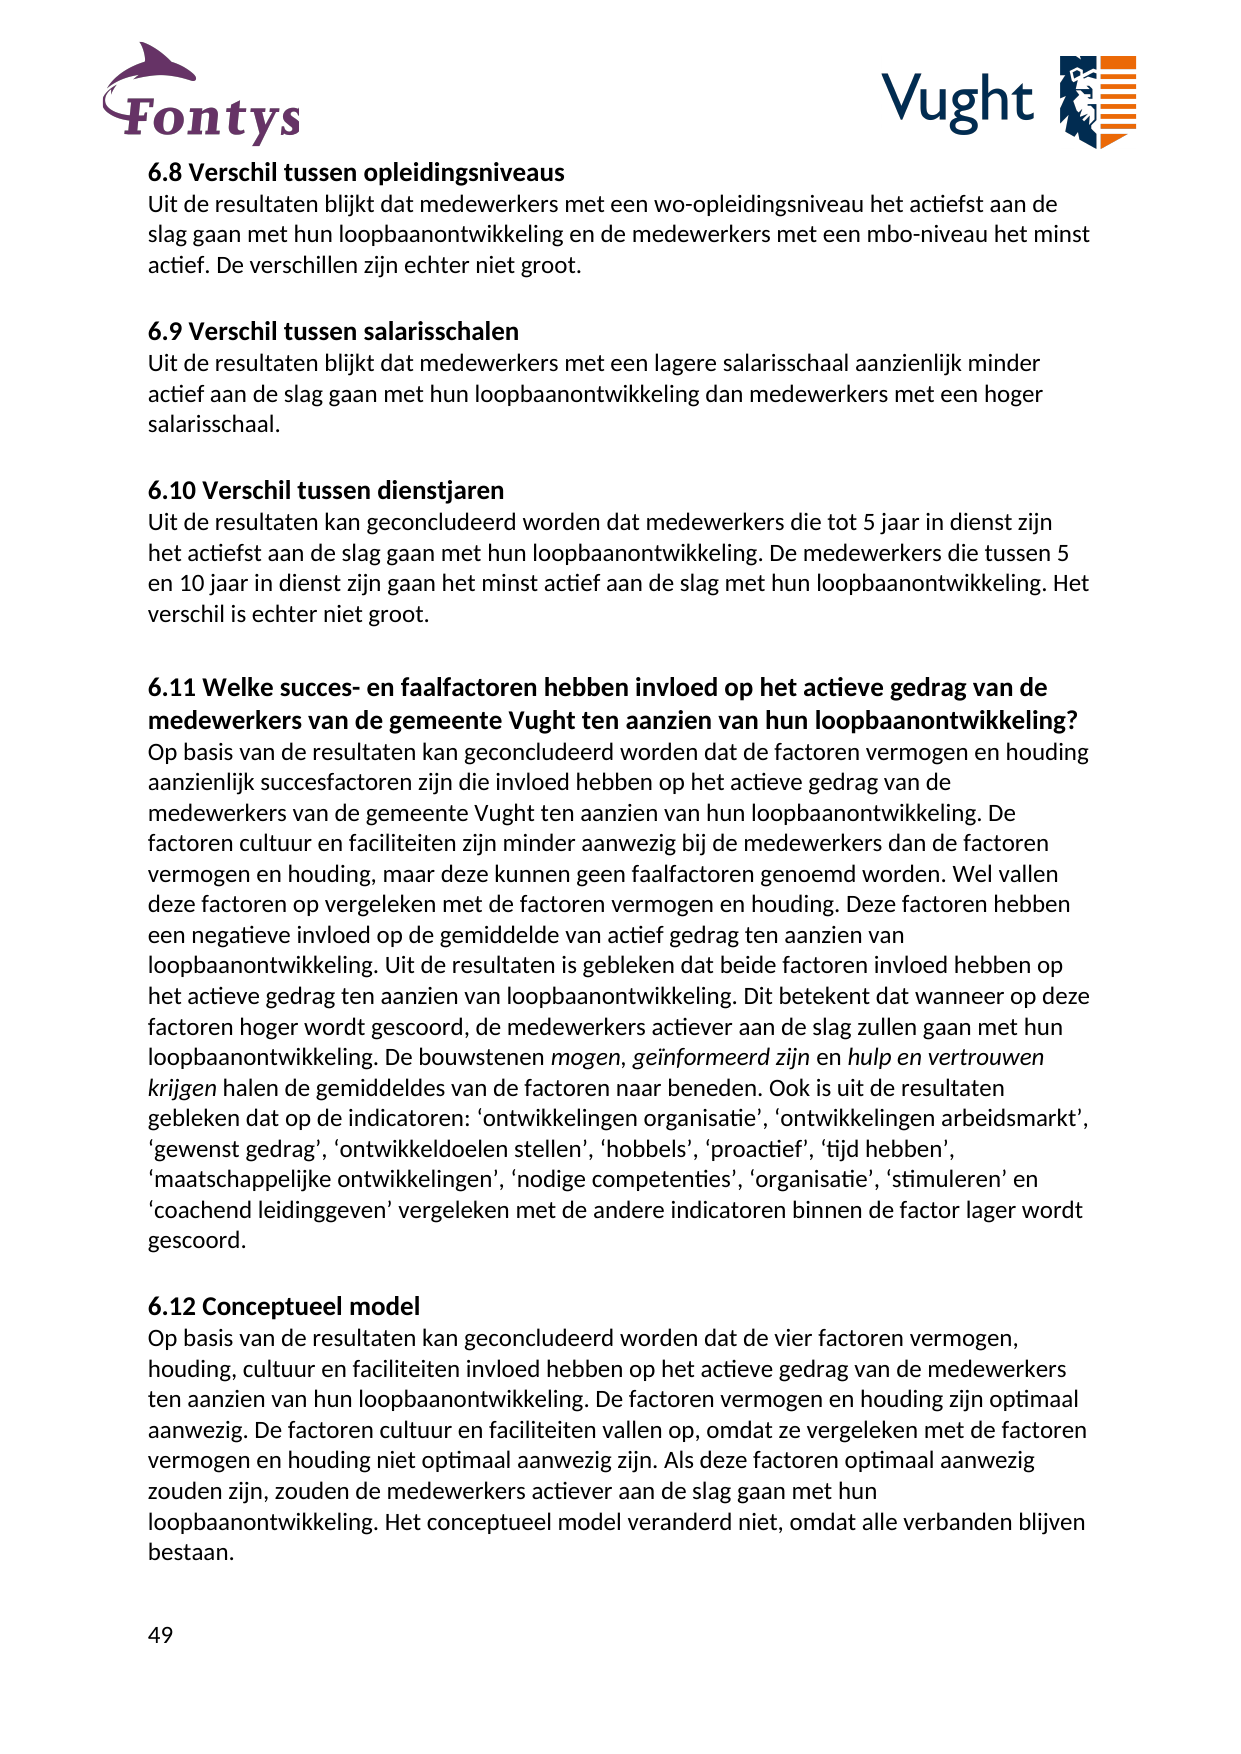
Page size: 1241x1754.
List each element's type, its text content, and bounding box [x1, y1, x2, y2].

subtitle 6.12 Conceptueel model [148, 1289, 1093, 1322]
text Uit de resultaten blijkt dat medewerkers met een lagere salarisschaal aanzienlijk minder actief aan de slag gaan met hun loopbaanontwikkeling dan medewerkers met een hoger salarisschaal. [148, 347, 1093, 439]
subtitle 6.11 Welke succes- en faalfactoren hebben invloed op het actieve gedrag van de medewerkers van de gemeente Vught ten aanzien van hun loopbaanontwikkeling? [148, 670, 1093, 736]
text Op basis van de resultaten kan geconcludeerd worden dat de vier factoren vermogen, houding, cultuur en faciliteiten invloed hebben op het actieve gedrag van de medewerkers ten aanzien van hun loopbaanontwikkeling. De factoren vermogen en houding zijn optimaal aanwezig. De factoren cultuur en faciliteiten vallen op, omdat ze vergeleken met de factoren vermogen en houding niet optimaal aanwezig zijn. Als deze factoren optimaal aanwezig zouden zijn, zouden de medewerkers actiever aan de slag gaan met hun loopbaanontwikkeling. Het conceptueel model veranderd niet, omdat alle verbanden blijven bestaan. [148, 1322, 1093, 1567]
subtitle 6.8 Verschil tussen opleidingsniveaus [148, 155, 1093, 188]
subtitle 6.9 Verschil tussen salarisschalen [148, 314, 1093, 347]
text Uit de resultaten blijkt dat medewerkers met een wo-opleidingsniveau het actiefst aan de slag gaan met hun loopbaanontwikkeling en de medewerkers met een mbo-niveau het minst actief. De verschillen zijn echter niet groot. [148, 188, 1093, 279]
subtitle 6.10 Verschil tussen dienstjaren [148, 473, 1093, 506]
picture [881, 56, 1137, 149]
picture [102, 41, 299, 146]
text Uit de resultaten kan geconcludeerd worden dat medewerkers die tot 5 jaar in dienst zijn het actiefst aan de slag gaan met hun loopbaanontwikkeling. De medewerkers die tussen 5 en 10 jaar in dienst zijn gaan het minst actief aan de slag met hun loopbaanontwikkeling. Het verschil is echter niet groot. [148, 506, 1093, 628]
text Op basis van de resultaten kan geconcludeerd worden dat de factoren vermogen en houding aanzienlijk succesfactoren zijn die invloed hebben op het actieve gedrag van de medewerkers van de gemeente Vught ten aanzien van hun loopbaanontwikkeling. De factoren cultuur en faciliteiten zijn minder aanwezig bij de medewerkers dan de factoren vermogen en houding, maar deze kunnen geen faalfactoren genoemd worden. Wel vallen deze factoren op vergeleken met de factoren vermogen en houding. Deze factoren hebben een negatieve invloed op de gemiddelde van actief gedrag ten aanzien van loopbaanontwikkeling. Uit de resultaten is gebleken dat beide factoren invloed hebben op het actieve gedrag ten aanzien van loopbaanontwikkeling. Dit betekent dat wanneer op deze factoren hoger wordt gescoord, de medewerkers actiever aan de slag zullen gaan met hun loopbaanontwikkeling. De bouwstenen mogen, geïnformeerd zijn en hulp en vertrouwen krijgen halen de gemiddeldes van de factoren naar beneden. Ook is uit de resultaten gebleken dat op de indicatoren: ‘ontwikkelingen organisatie’, ‘ontwikkelingen arbeidsmarkt’, ‘gewenst gedrag’, ‘ontwikkeldoelen stellen’, ‘hobbels’, ‘proactief’, ‘tijd hebben’, ‘maatschappelijke ontwikkelingen’, ‘nodige competenties’, ‘organisatie’, ‘stimuleren’ en ‘coachend leidinggeven’ vergeleken met de andere indicatoren binnen de factor lager wordt gescoord. [148, 736, 1093, 1255]
